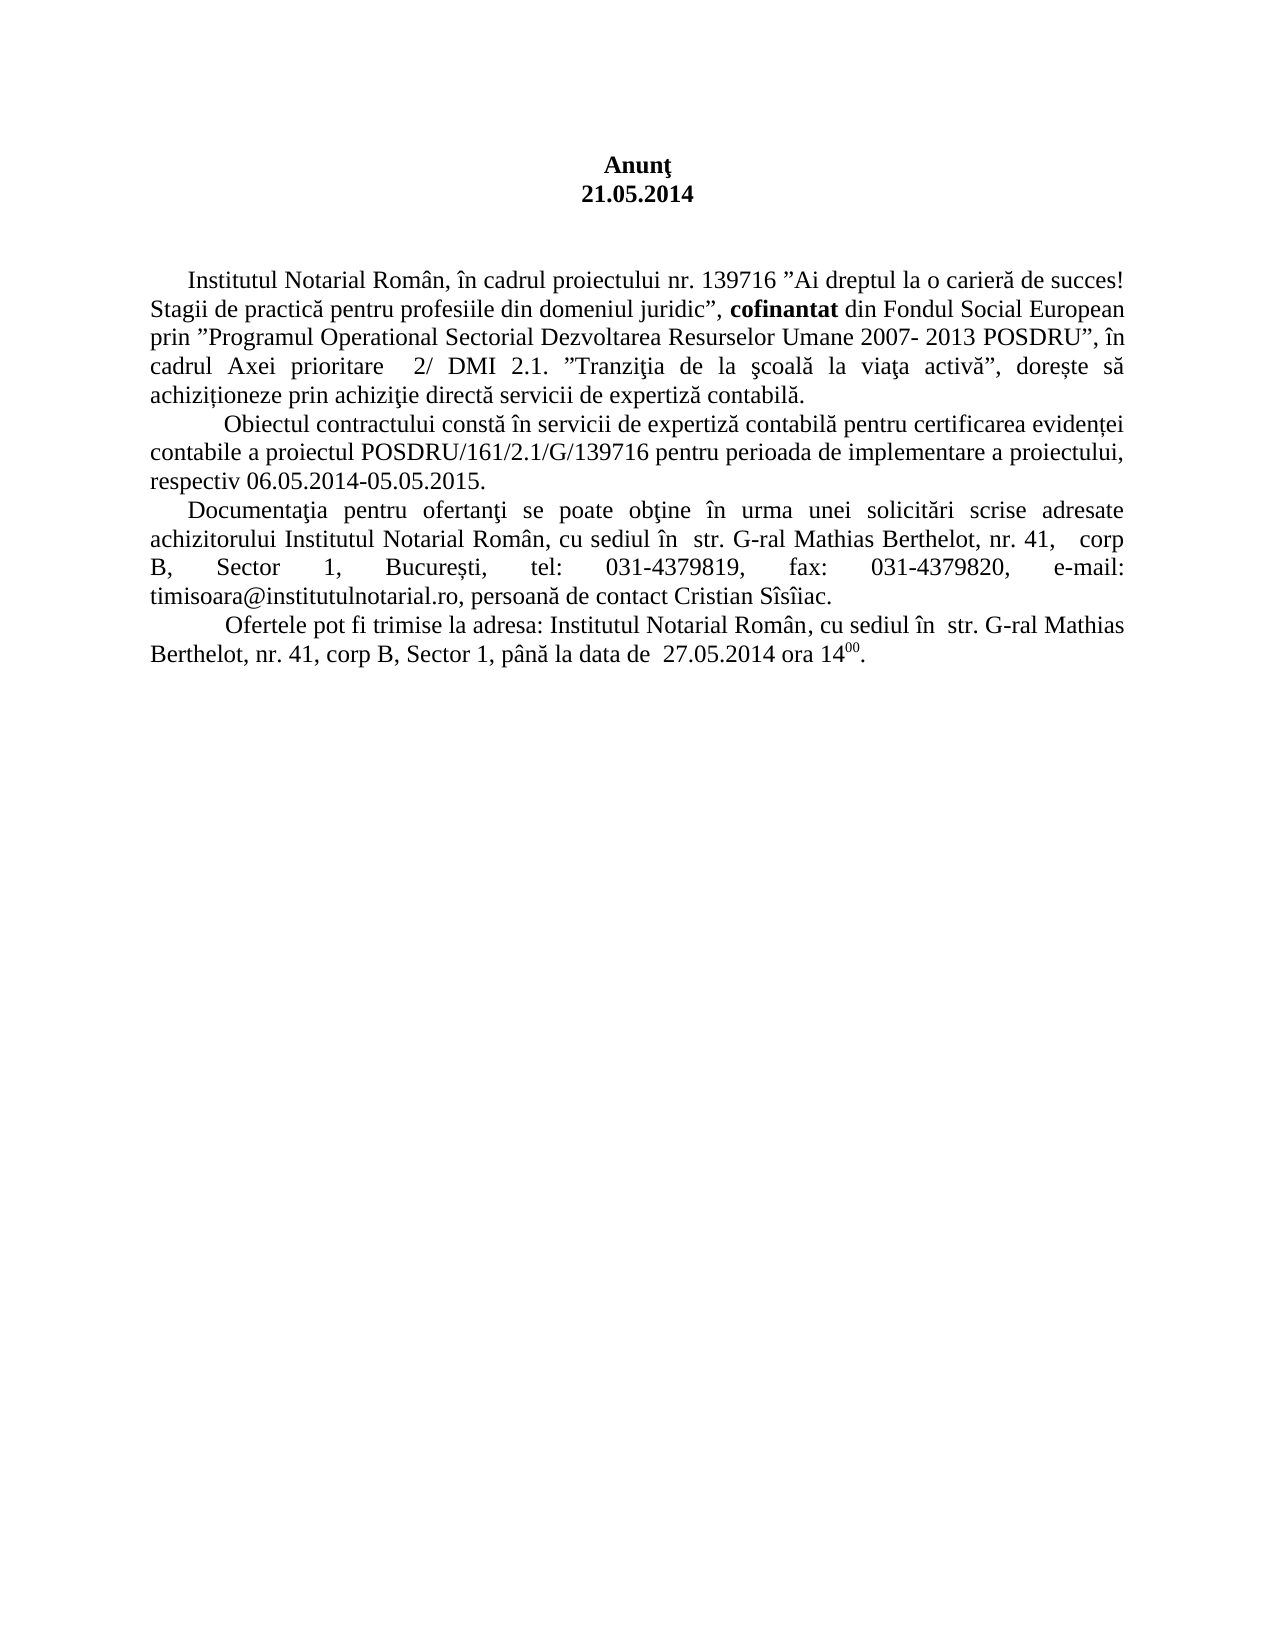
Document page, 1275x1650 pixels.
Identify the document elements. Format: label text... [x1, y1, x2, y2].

text 21.05.2014 [150, 179, 1125, 207]
text Anunţ [150, 150, 1125, 179]
text Institutul Notarial Român, în cadrul proiectului nr. 139716 ”Ai dreptul la o carieră de succes! Stagii de practică pentru profesiile din domeniul juridic”, cofinantat din Fondul Social European prin ”Programul Operational Sectorial Dezvoltarea Resurselor Umane 2007- 2013 POSDRU”, în cadrul Axei prioritare 2/ DMI 2.1. ”Tranziţia de la şcoală la viaţa activă”, dorește să achiziționeze prin achiziţie directă servicii de expertiză contabilă. [150, 265, 1125, 409]
text Ofertele pot fi trimise la adresa: Institutul Notarial Român, cu sediul în str. G-ral Mathias Berthelot, nr. 41, corp B, Sector 1, până la data de 27.05.2014 ora 1400. [150, 610, 1125, 667]
text Obiectul contractului constă în servicii de expertiză contabilă pentru certificarea evidenței contabile a proiectul POSDRU/161/2.1/G/139716 pentru perioada de implementare a proiectului, respectiv 06.05.2014-05.05.2015. [150, 409, 1125, 495]
text Documentaţia pentru ofertanţi se poate obţine în urma unei solicitări scrise adresate achizitorului Institutul Notarial Român, cu sediul în str. G-ral Mathias Berthelot, nr. 41, corp B, Sector 1, București, tel: 031-4379819, fax: 031-4379820, e-mail: timisoara@institutulnotarial.ro, persoană de contact Cristian Sîsîiac. [150, 495, 1125, 610]
